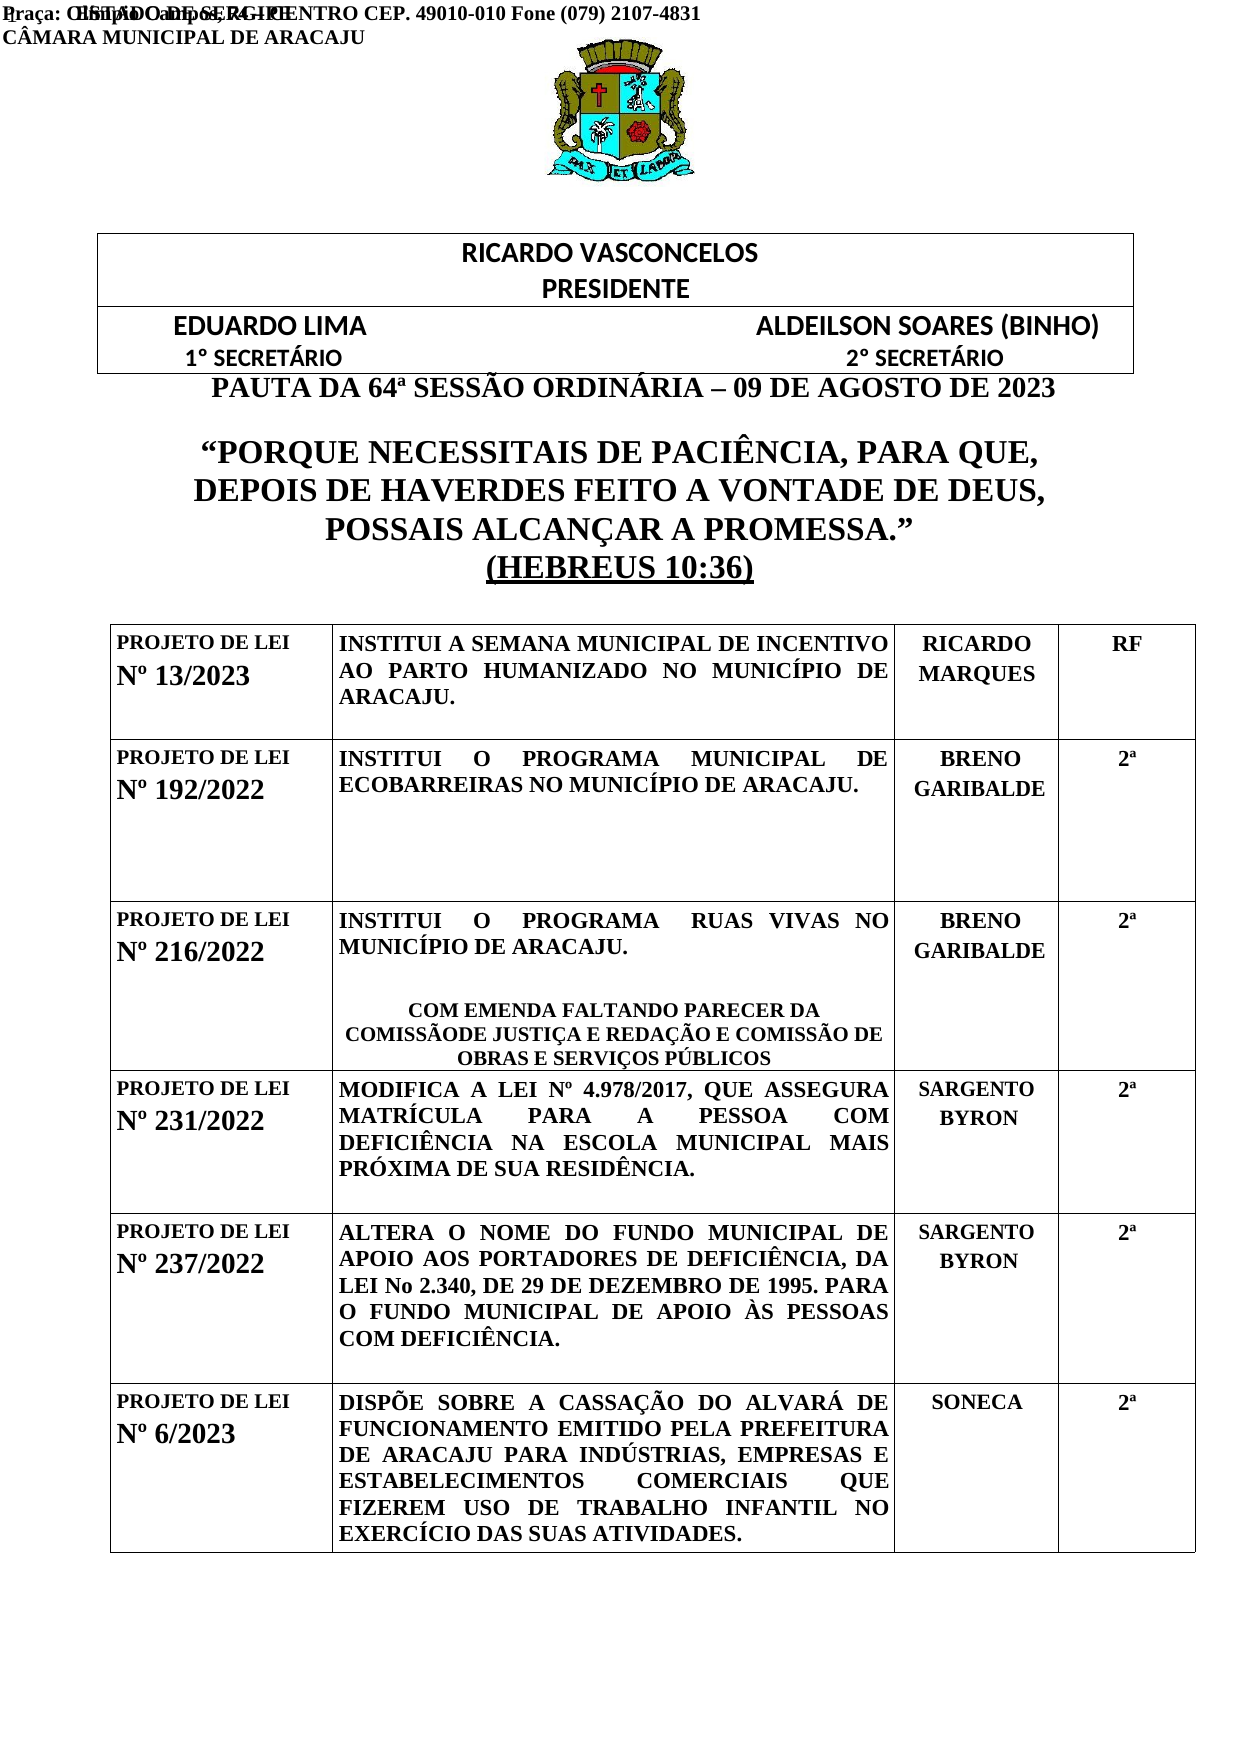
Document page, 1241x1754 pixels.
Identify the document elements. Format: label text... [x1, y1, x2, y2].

table_cell SARGENTO BYRON [895, 1071, 1058, 1213]
table_cell 2ª [1059, 1214, 1195, 1382]
table_header RICARDO VASCONCELOS PRESIDENTE [98, 234, 1133, 306]
text PAUTA DA 64ª SESSÃO ORDINÁRIA – 09 DE AGOSTO DE 2023 [211, 374, 1207, 403]
table_cell 2ª [1059, 902, 1195, 1070]
table_cell PROJETO DE LEI Nº 6/2023 [111, 1384, 332, 1552]
table_cell 2ª [1059, 1071, 1195, 1213]
table_cell PROJETO DE LEI Nº 237/2022 [111, 1214, 332, 1382]
text “PORQUE NECESSITAIS DE PACIÊNCIA, PARA QUE, DEPOIS DE HAVERDES FEITO A VONTADE DE DEUS, POSSAIS ALCANÇAR A PROMESSA.” [189, 432, 1050, 547]
table_header RICARDO MARQUES [895, 625, 1058, 738]
table_header RF [1059, 625, 1195, 738]
table_cell SARGENTO BYRON [895, 1214, 1058, 1382]
table_cell BRENO GARIBALDE [895, 740, 1058, 901]
table_cell BRENO GARIBALDE [895, 902, 1058, 1070]
table_cell PROJETO DE LEI Nº 231/2022 [111, 1071, 332, 1213]
table_cell DISPÕE SOBRE A CASSAÇÃO DO ALVARÁ DE FUNCIONAMENTO EMITIDO PELA PREFEITURA DE ARACAJU PARA INDÚSTRIAS, EMPRESAS E ESTABELECIMENTOS COMERCIAIS QUE FIZEREM USO DE TRABALHO INFANTIL NO EXERCÍCIO DAS SUAS ATIVIDADES. [333, 1384, 894, 1552]
table_cell INSTITUI O PROGRAMA RUAS VIVAS NO MUNICÍPIO DE ARACAJU. COM EMENDA FALTANDO PARECER DA COMISSÃODE JUSTIÇA E REDAÇÃO E COMISSÃO DE OBRAS E SERVIÇOS PÚBLICOS [333, 902, 894, 1070]
table_cell ALTERA O NOME DO FUNDO MUNICIPAL DE APOIO AOS PORTADORES DE DEFICIÊNCIA, DA LEI No 2.340, DE 29 DE DEZEMBRO DE 1995. PARA O FUNDO MUNICIPAL DE APOIO ÀS PESSOAS COM DEFICIÊNCIA. [333, 1214, 894, 1382]
table_cell 2ª [1059, 1384, 1195, 1552]
picture [544, 37, 695, 187]
table_cell PROJETO DE LEI Nº 192/2022 [111, 740, 332, 901]
table_header PROJETO DE LEI Nº 13/2023 [111, 625, 332, 738]
table_cell SONECA [895, 1384, 1058, 1552]
table_header INSTITUI A SEMANA MUNICIPAL DE INCENTIVO AO PARTO HUMANIZADO NO MUNICÍPIO DE ARACAJU. [333, 625, 894, 738]
table_cell MODIFICA A LEI Nº 4.978/2017, QUE ASSEGURA MATRÍCULA PARA A PESSOA COM DEFICIÊNCIA NA ESCOLA MUNICIPAL MAIS PRÓXIMA DE SUA RESIDÊNCIA. [333, 1071, 894, 1213]
table_cell 2ª [1059, 740, 1195, 901]
table_cell INSTITUI O PROGRAMA MUNICIPAL DE ECOBARREIRAS NO MUNICÍPIO DE ARACAJU. [333, 740, 894, 901]
text (HEBREUS 10:36) [484, 547, 755, 586]
table_cell PROJETO DE LEI Nº 216/2022 [111, 902, 332, 1070]
table_cell EDUARDO LIMA ALDEILSON SOARES (BINHO) 1º SECRETÁRIO 2º SECRETÁRIO [98, 307, 1133, 373]
